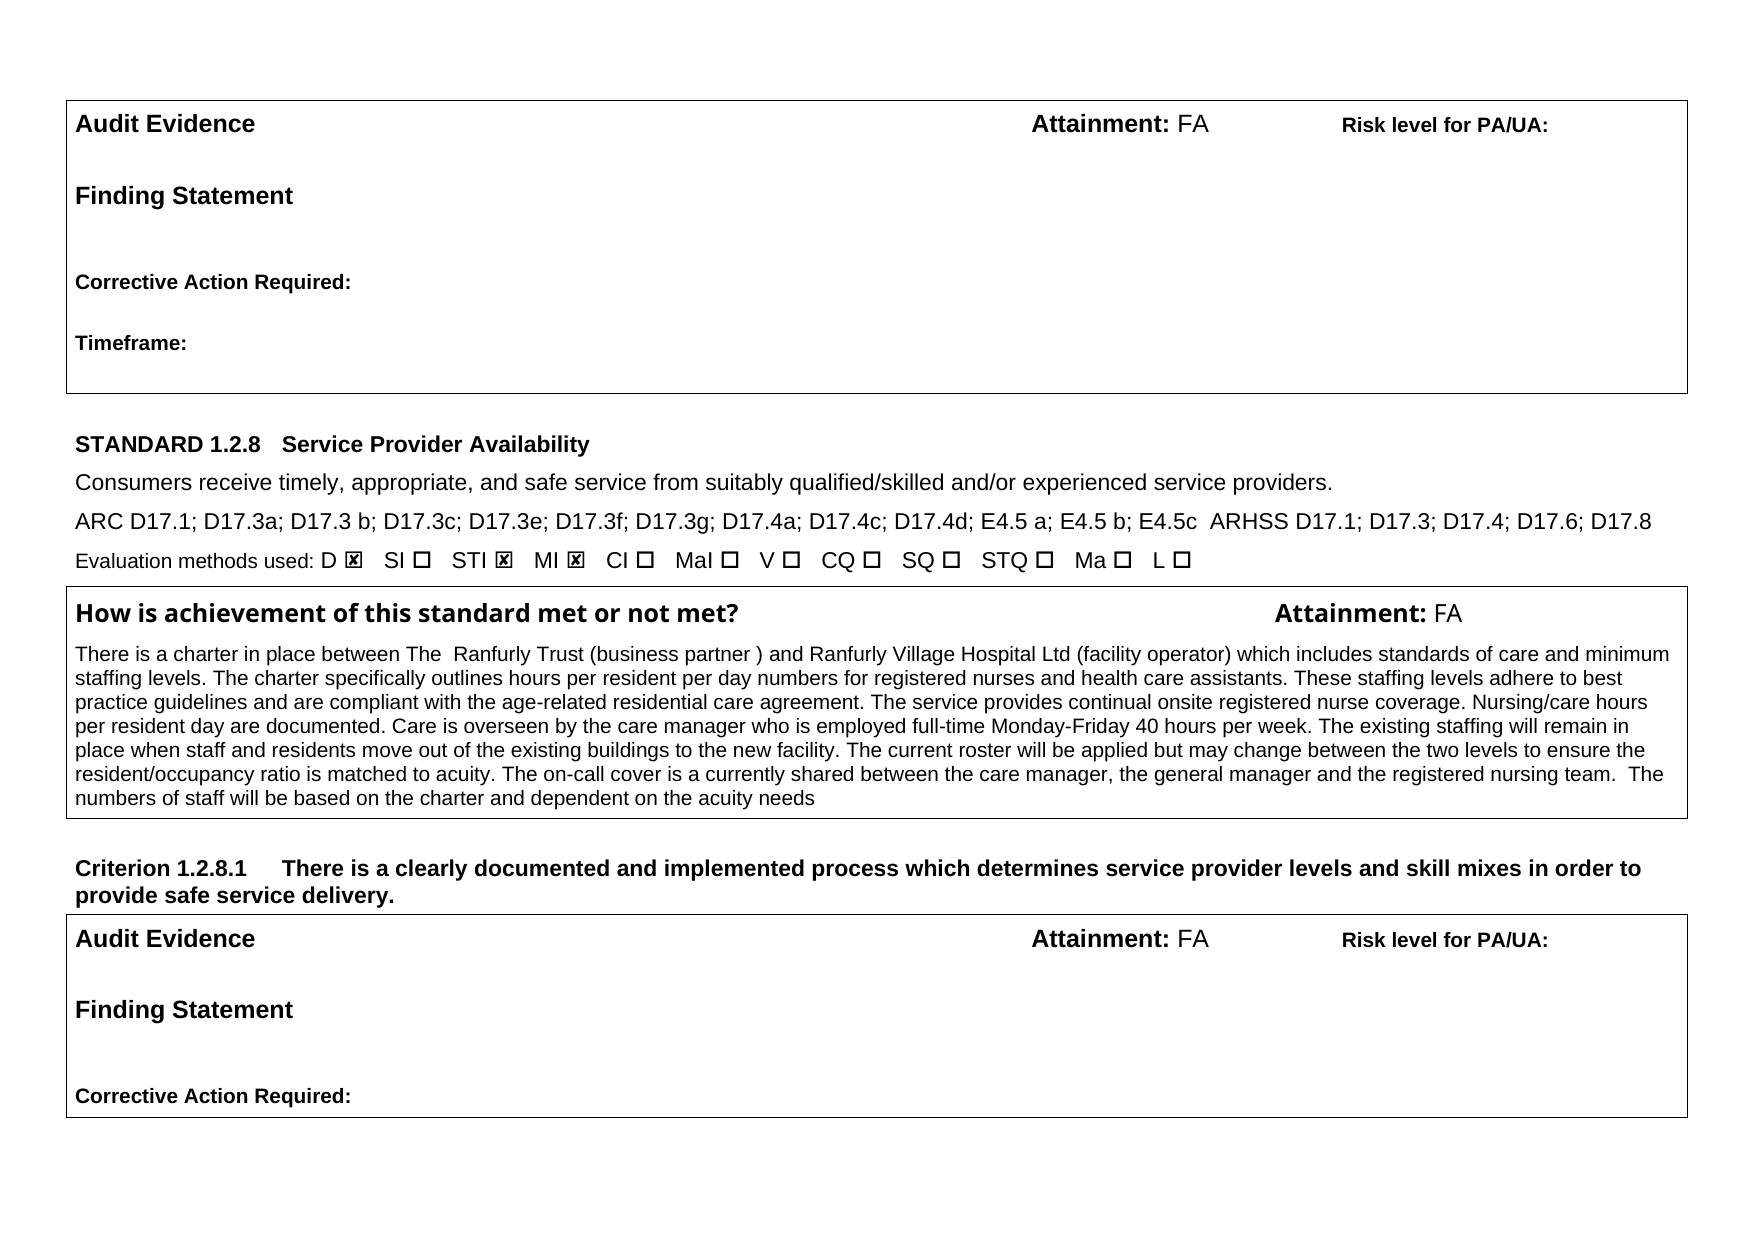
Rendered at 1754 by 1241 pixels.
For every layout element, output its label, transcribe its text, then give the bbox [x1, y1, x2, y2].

text Corrective Action Required: [75, 270, 1679, 294]
text Consumers receive timely, appropriate, and safe service from suitably qualified/skilled and/or experienced service providers. [75, 469, 1679, 496]
text Evaluation methods used: D SI STI MI CI MaI V CQ SQ STQ Ma L [75, 547, 1679, 573]
text Finding Statement [67, 172, 1687, 210]
text Timeframe: [67, 321, 1687, 354]
text Audit Evidence Attainment: FA Risk level for PA/UA: [67, 101, 1687, 138]
text Finding Statement [67, 986, 1687, 1024]
text Audit Evidence Attainment: FA Risk level for PA/UA: [67, 915, 1687, 952]
text There is a charter in place between The Ranfurly Trust (business partner ) and Ranfurly Village Hospital Ltd (facility operator) which includes standards of care and minimum staffing levels. The charter specifically outlines hours per resident per day numbers for registered nurses and health care assistants. These staffing levels adhere to best practice guidelines and are compliant with the age-related residential care agreement. The service provides continual onsite registered nurse coverage. Nursing/care hours per resident day are documented. Care is overseen by the care manager who is employed full-time Monday-Friday 40 hours per week. The existing staffing will remain in place when staff and residents move out of the existing buildings to the new facility. The current roster will be applied but may change between the two levels to ensure the resident/occupancy ratio is matched to acuity. The on-call cover is a currently shared between the care manager, the general manager and the registered nursing team. The numbers of staff will be based on the charter and dependent on the acuity needs [67, 632, 1687, 818]
text Corrective Action Required: [67, 1075, 1687, 1117]
text Criterion 1.2.8.1 There is a clearly documented and implemented process which determines service provider levels and skill mixes in order to provide safe service delivery. [75, 855, 1679, 908]
text How is achievement of this standard met or not met? Attainment: FA [67, 587, 1687, 629]
text STANDARD 1.2.8 Service Provider Availability [75, 431, 1679, 457]
text ARC D17.1; D17.3a; D17.3 b; D17.3c; D17.3e; D17.3f; D17.3g; D17.4a; D17.4c; D17.4d; E4.5 a; E4.5 b; E4.5c ARHSS D17.1; D17.3; D17.4; D17.6; D17.8 [75, 508, 1679, 534]
